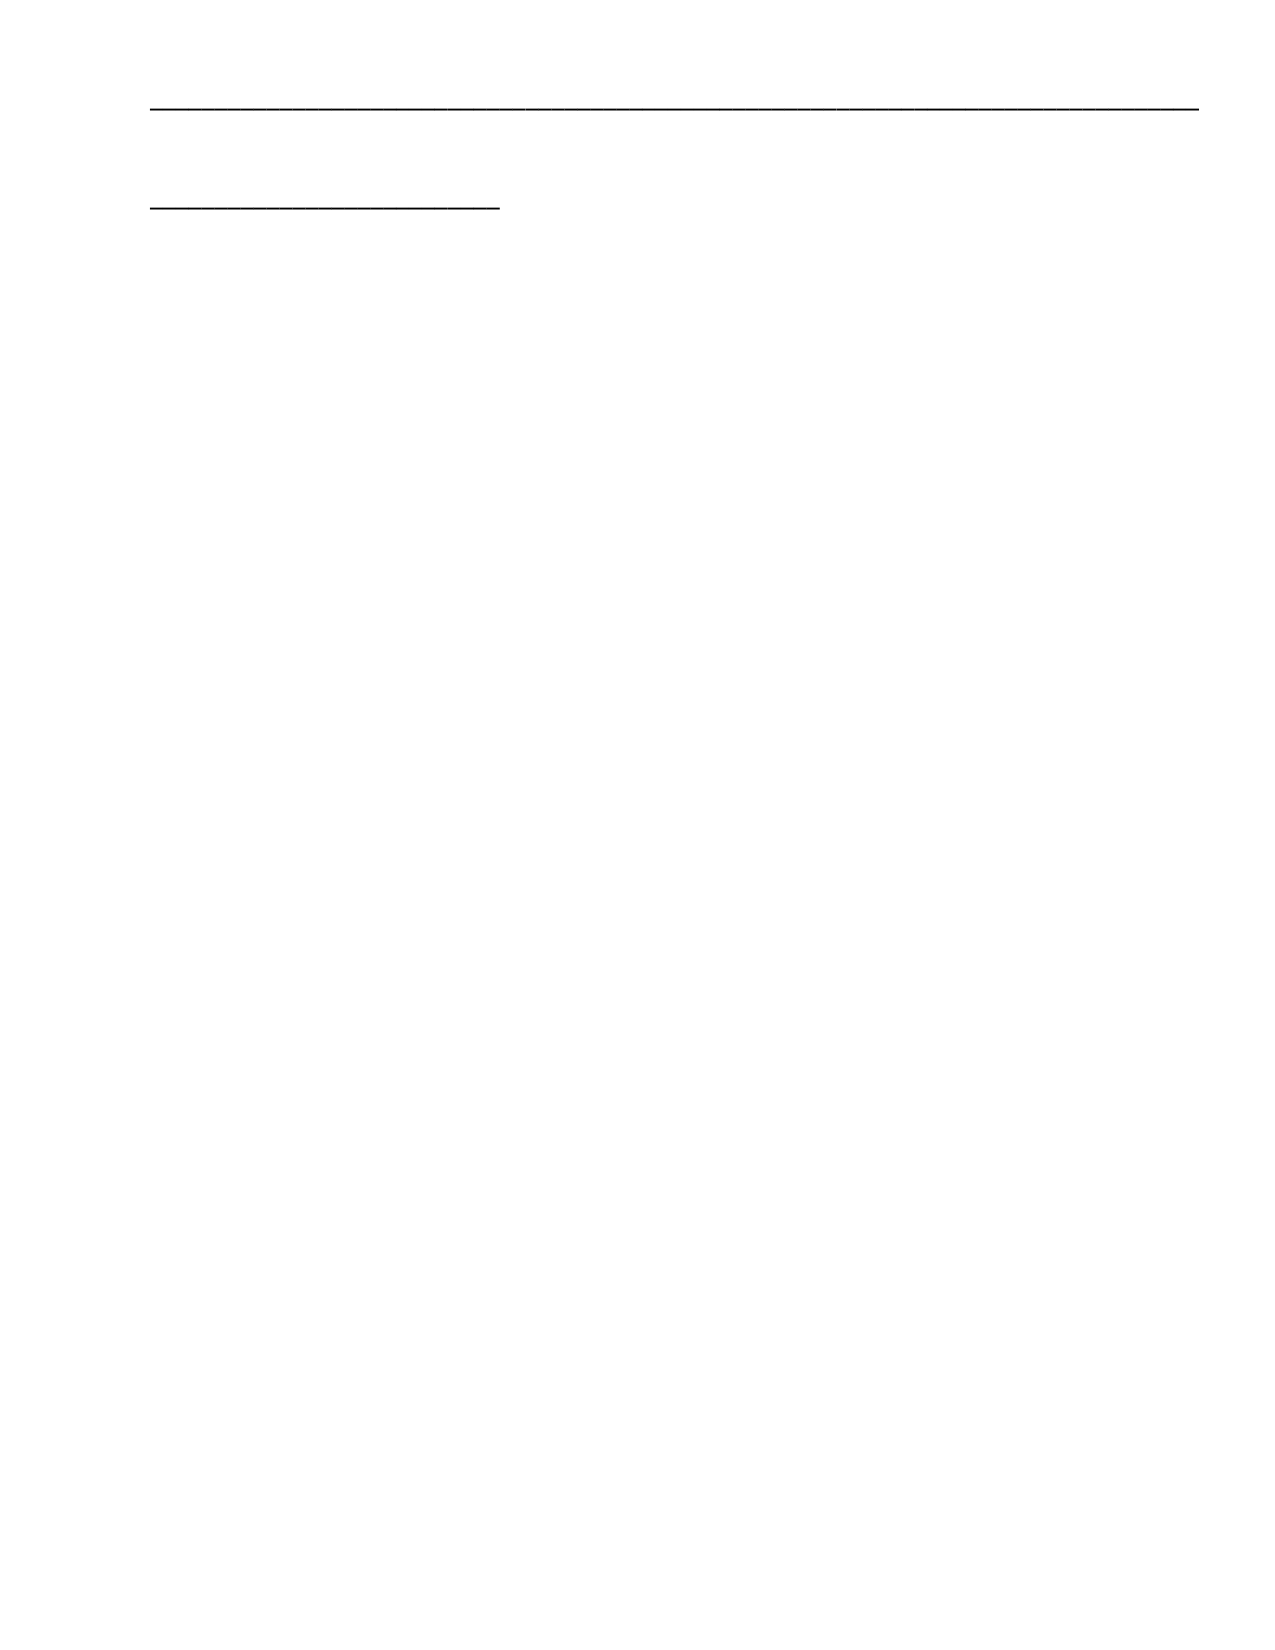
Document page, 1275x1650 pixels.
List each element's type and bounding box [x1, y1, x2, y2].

list [150, 75, 1200, 214]
